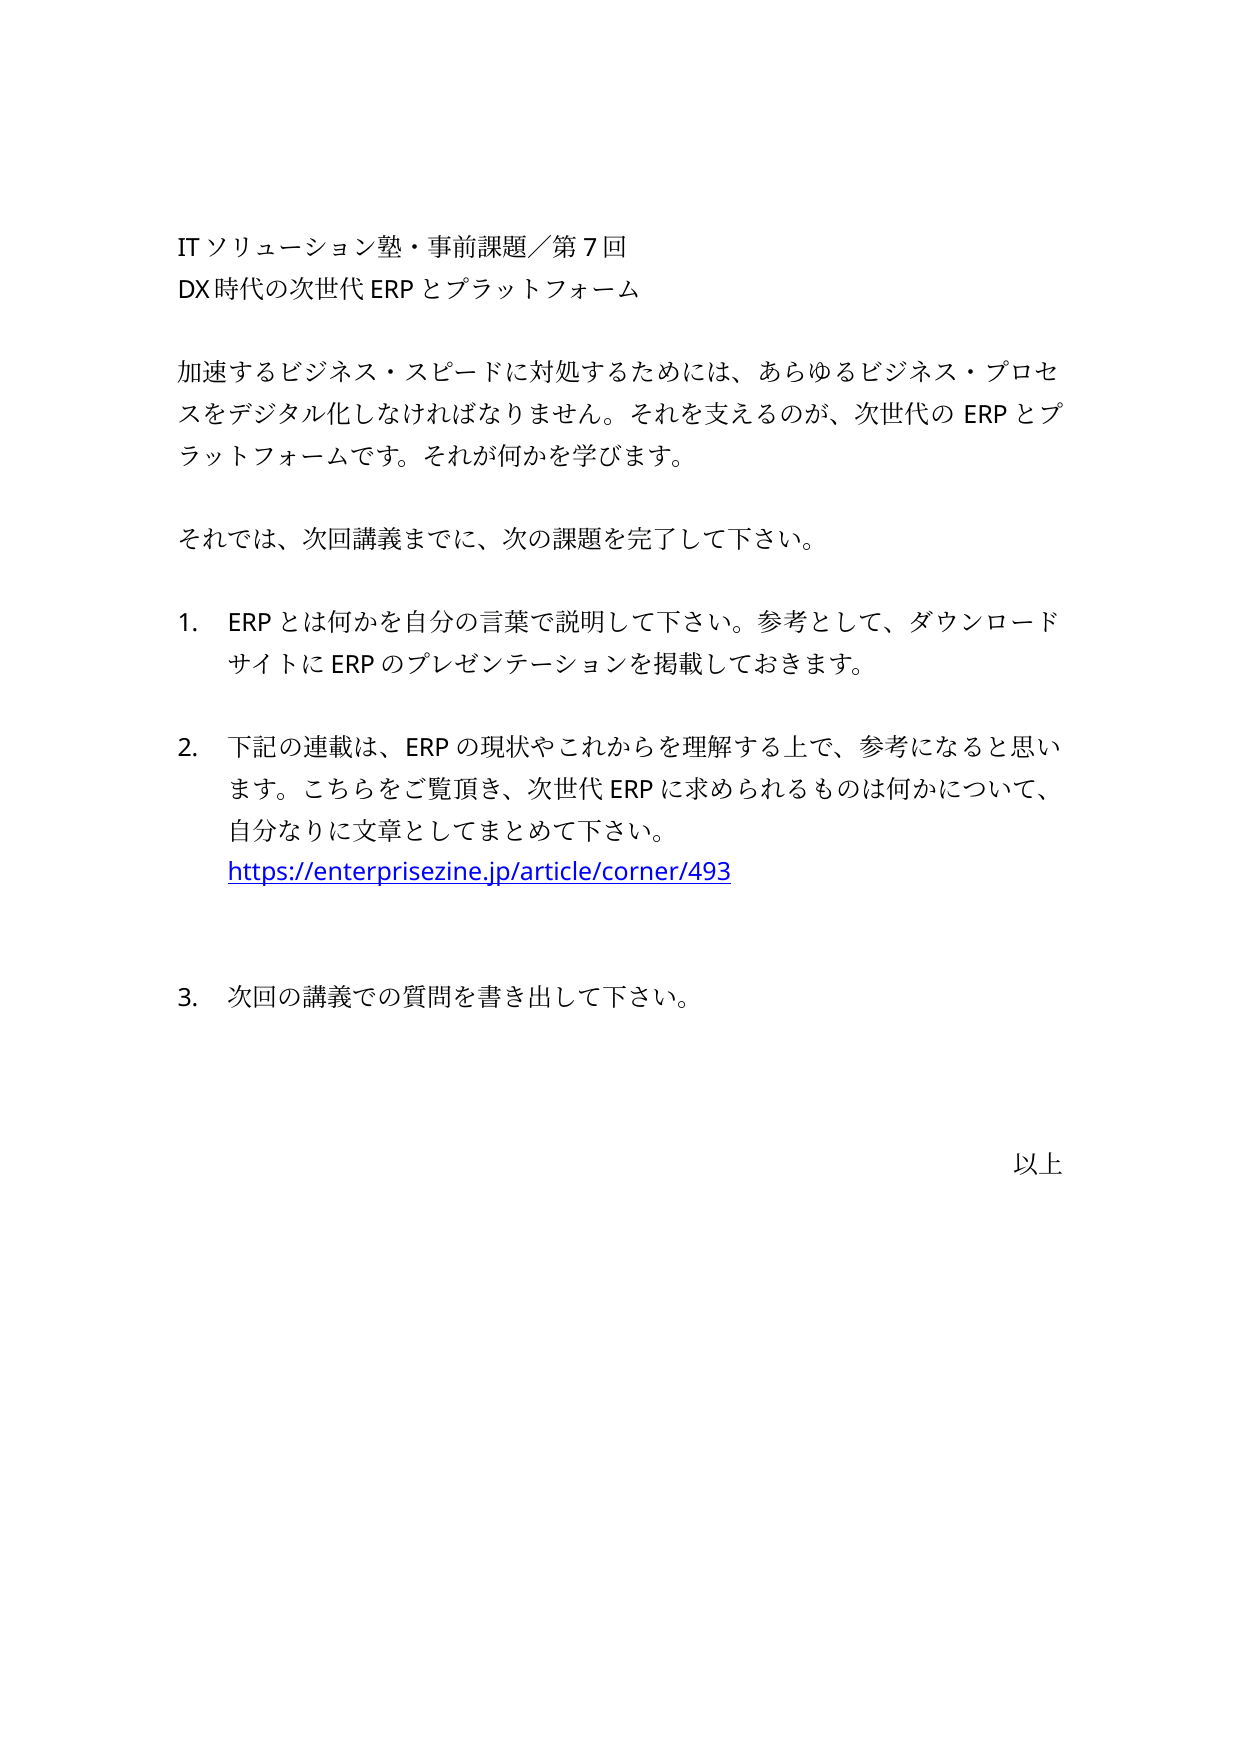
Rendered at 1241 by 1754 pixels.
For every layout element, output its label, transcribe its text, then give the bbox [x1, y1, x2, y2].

text DX時代の次世代ERPとプラットフォーム [177, 267, 1063, 308]
list 次回の講義での質問を書き出して下さい。 [177, 975, 1063, 1017]
list 下記の連載は、ERPの現状やこれからを理解する上で、参考になると思います。こちらをご覧頂き、次世代ERPに求められるものは何かについて、自分なりに文章としてまとめて下さい。 [177, 725, 1063, 850]
text ITソリューション塾・事前課題／第7回 [177, 225, 1063, 267]
list https://enterprisezine.jp/article/corner/493 [227, 850, 1063, 892]
text 以上 [177, 1142, 1063, 1183]
text それでは、次回講義までに、次の課題を完了して下さい。 [177, 517, 1063, 558]
text 加速するビジネス・スピードに対処するためには、あらゆるビジネス・プロセスをデジタル化しなければなりません。それを支えるのが、次世代のERPとプラットフォームです。それが何かを学びます。 [177, 350, 1063, 475]
list ERPとは何かを自分の言葉で説明して下さい。参考として、ダウンロードサイトにERPのプレゼンテーションを掲載しておきます。 [177, 600, 1063, 683]
